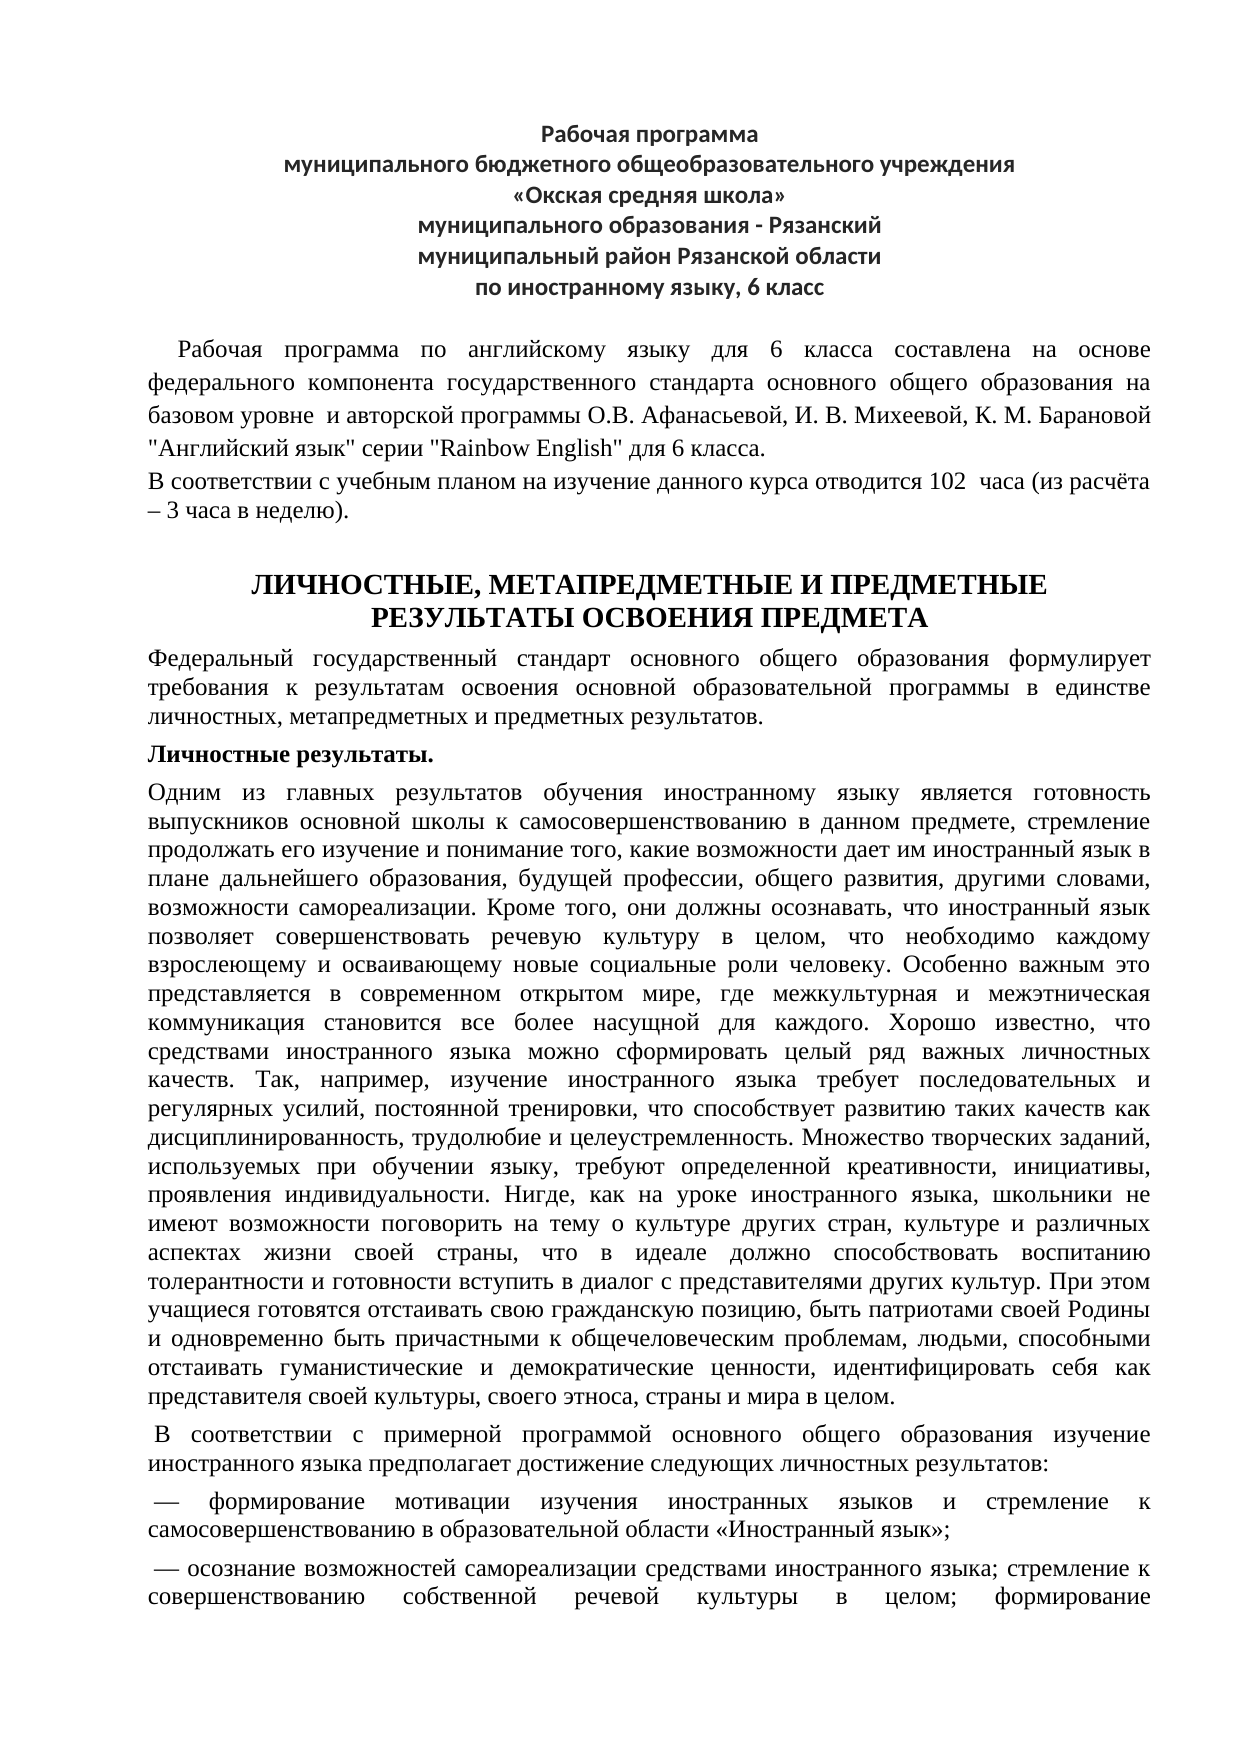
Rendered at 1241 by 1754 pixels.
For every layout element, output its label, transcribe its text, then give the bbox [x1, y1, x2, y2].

text по иностранному языку, 6 класс [148, 271, 1152, 301]
text «Окская средняя школа» [148, 179, 1152, 210]
text Личностные результаты. [148, 739, 1152, 768]
text В соответствии с примерной программой основного общего образования изучение иностранного языка предполагает достижение следующих личностных результатов: [148, 1419, 1152, 1476]
text муниципальный район Рязанской области [148, 240, 1152, 271]
text Одним из главных результатов обучения иностранному языку является готовность выпускников основной школы к самосовершенствованию в данном предмете, стремление продолжать его изучение и понимание того, какие возможности дает им иностранный язык в плане дальнейшего образования, будущей профессии, общего развития, другими словами, возможности самореализации. Кроме того, они должны осознавать, что иностранный язык позволяет совершенствовать речевую культуру в целом, что необходимо каждому взрослеющему и осваивающему новые социальные роли человеку. Особенно важным это представляется в современном открытом мире, где межкультурная и межэтническая коммуникация становится все более насущной для каждого. Хорошо известно, что средствами иностранного языка можно сформировать целый ряд важных личностных качеств. Так, например, изучение иностранного языка требует последовательных и регулярных усилий, постоянной тренировки, что способствует развитию таких качеств как дисциплинированность, трудолюбие и целеустремленность. Множество творческих заданий, используемых при обучении языку, требуют определенной креативности, инициативы, проявления индивидуальности. Нигде, как на уроке иностранного языка, школьники не имеют возможности поговорить на тему о культуре других стран, культуре и различных аспектах жизни своей страны, что в идеале должно способствовать воспитанию толерантности и готовности вступить в диалог с представителями других культур. При этом учащиеся готовятся отстаивать свою гражданскую позицию, быть патриотами своей Родины и одновременно быть причастными к общечеловеческим проблемам, людьми, способными отстаивать гуманистические и демократические ценности, идентифицировать себя как представителя своей культуры, своего этноса, страны и мира в целом. [148, 777, 1152, 1409]
text В соответствии с учебным планом на изучение данного курса отводится 102 часа (из расчёта – 3 часа в неделю). [148, 466, 1152, 524]
text — формирование мотивации изучения иностранных языков и стремление к самосовершенствованию в образовательной области «Иностранный язык»; [148, 1486, 1152, 1543]
text Рабочая программа [148, 118, 1152, 149]
text ЛИЧНОСТНЫЕ, МЕТАПРЕДМЕТНЫЕ И ПРЕДМЕТНЫЕ РЕЗУЛЬТАТЫ ОСВОЕНИЯ ПРЕДМЕТА [148, 567, 1152, 634]
text Рабочая программа по английскому языку для 6 класса составлена на основе федерального компонента государственного стандарта основного общего образования на базовом уровне и авторской программы О.В. Афанасьевой, И. В. Михеевой, К. М. Барановой "Английский язык" серии "Rainbow English" для 6 класса. [148, 334, 1152, 462]
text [148, 1553, 1152, 1610]
text муниципального бюджетного общеобразовательного учреждения [148, 149, 1152, 179]
text Федеральный государственный стандарт основного общего образования формулирует требования к результатам освоения основной образовательной программы в единстве личностных, метапредметных и предметных результатов. [148, 643, 1152, 729]
text муниципального образования - Рязанский [148, 210, 1152, 240]
